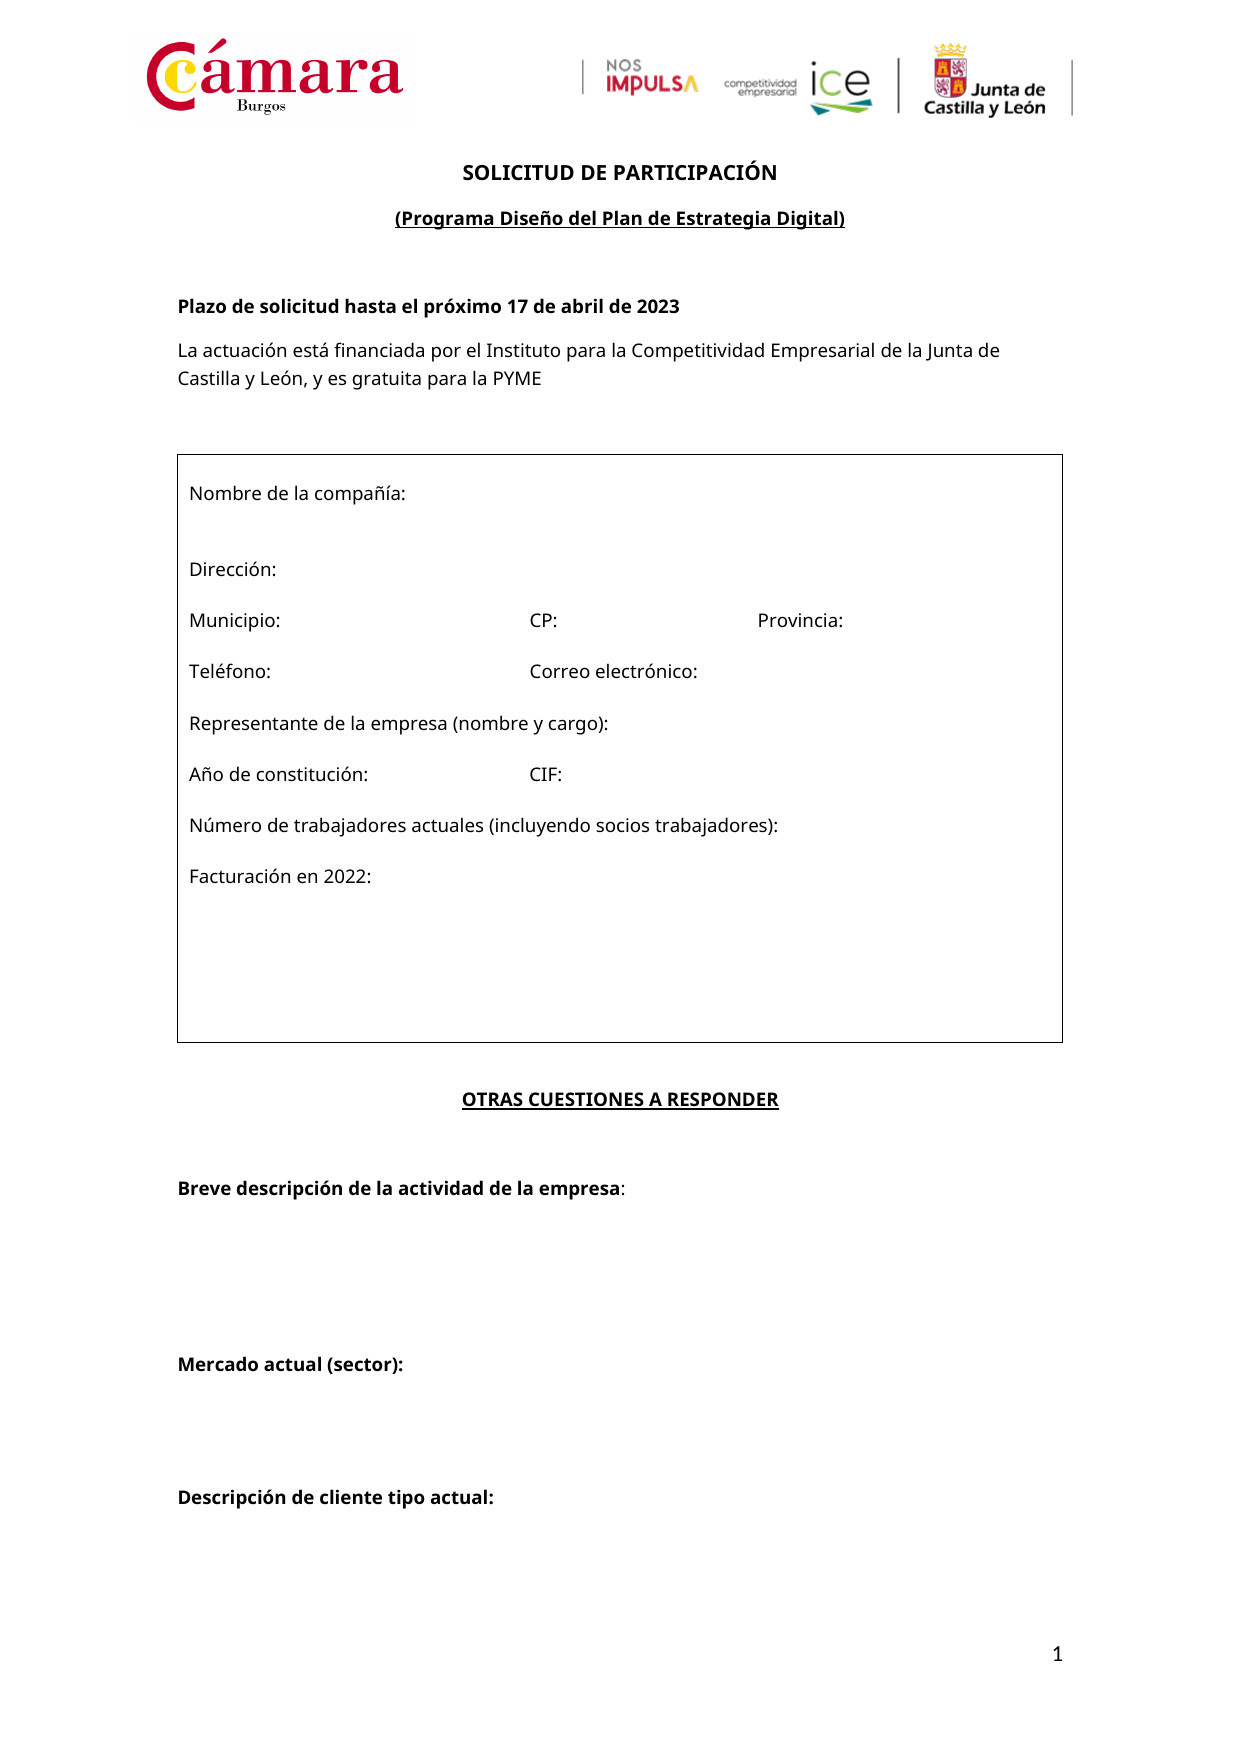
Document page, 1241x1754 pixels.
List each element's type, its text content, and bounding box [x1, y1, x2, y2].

text OTRAS CUESTIONES A RESPONDER [177, 1087, 1063, 1112]
table_header Nombre de la compañía: Dirección: Municipio: CP: Provincia: Teléfono: Correo electrónico: Representante de la empresa (nombre y cargo): Año de constitución: CIF: Número de trabajadores actuales (incluyendo socios trabajadores): Facturación en 2022: [178, 455, 1062, 1042]
picture [133, 31, 417, 122]
text Mercado actual (sector): [177, 1352, 1063, 1377]
text (Programa Diseño del Plan de Estrategia Digital) [177, 205, 1063, 231]
text SOLICITUD DE PARTICIPACIÓN [177, 158, 1063, 186]
text Plazo de solicitud hasta el próximo 17 de abril de 2023 [177, 293, 1063, 319]
text La actuación está financiada por el Instituto para la Competitividad Empresarial de la Junta de Castilla y León, y es gratuita para la PYME [177, 338, 1063, 391]
text Breve descripción de la actividad de la empresa: [177, 1175, 1063, 1201]
text Descripción de cliente tipo actual: [177, 1484, 1063, 1510]
picture [572, 35, 1082, 123]
